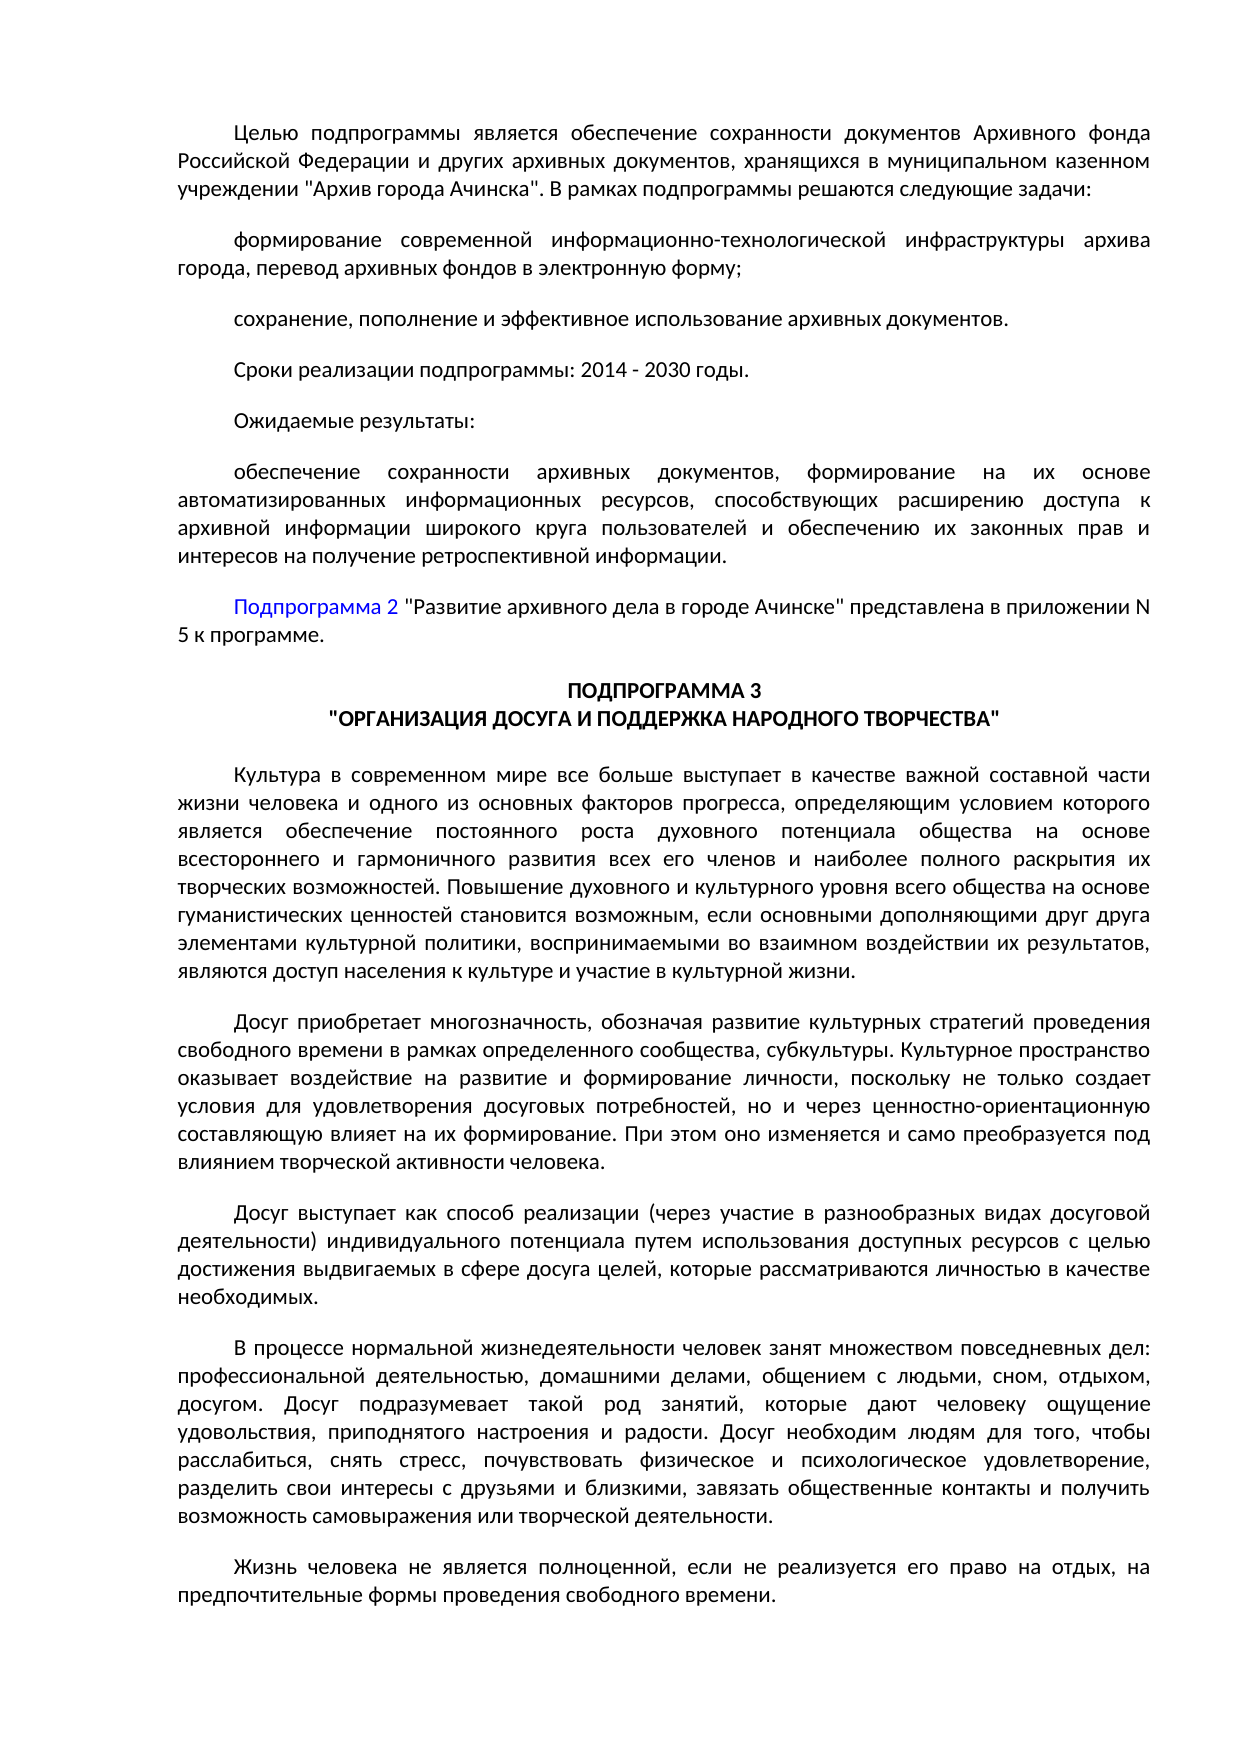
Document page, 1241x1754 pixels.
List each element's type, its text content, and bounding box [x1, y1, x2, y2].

text Жизнь человека не является полноценной, если не реализуется его право на отдых, на предпочтительные формы проведения свободного времени. [177, 1552, 1152, 1608]
title ПОДПРОГРАММА 3 [177, 676, 1152, 704]
text В процессе нормальной жизнедеятельности человек занят множеством повседневных дел: профессиональной деятельностью, домашними делами, общением с людьми, сном, отдыхом, досугом. Досуг подразумевает такой род занятий, которые дают человеку ощущение удовольствия, приподнятого настроения и радости. Досуг необходим людям для того, чтобы расслабиться, снять стресс, почувствовать физическое и психологическое удовлетворение, разделить свои интересы с друзьями и близкими, завязать общественные контакты и получить возможность самовыражения или творческой деятельности. [177, 1333, 1152, 1529]
text Досуг выступает как способ реализации (через участие в разнообразных видах досуговой деятельности) индивидуального потенциала путем использования доступных ресурсов с целью достижения выдвигаемых в сфере досуга целей, которые рассматриваются личностью в качестве необходимых. [177, 1198, 1152, 1310]
text Культура в современном мире все больше выступает в качестве важной составной части жизни человека и одного из основных факторов прогресса, определяющим условием которого является обеспечение постоянного роста духовного потенциала общества на основе всестороннего и гармоничного развития всех его членов и наиболее полного раскрытия их творческих возможностей. Повышение духовного и культурного уровня всего общества на основе гуманистических ценностей становится возможным, если основными дополняющими друг друга элементами культурной политики, воспринимаемыми во взаимном воздействии их результатов, являются доступ населения к культуре и участие в культурной жизни. [177, 760, 1152, 984]
text Подпрограмма 2 "Развитие архивного дела в городе Ачинске" представлена в приложении N 5 к программе. [177, 592, 1152, 648]
text обеспечение сохранности архивных документов, формирование на их основе автоматизированных информационных ресурсов, способствующих расширению доступа к архивной информации широкого круга пользователей и обеспечению их законных прав и интересов на получение ретроспективной информации. [177, 457, 1152, 569]
text сохранение, пополнение и эффективное использование архивных документов. [177, 304, 1152, 332]
text Целью подпрограммы является обеспечение сохранности документов Архивного фонда Российской Федерации и других архивных документов, хранящихся в муниципальном казенном учреждении "Архив города Ачинска". В рамках подпрограммы решаются следующие задачи: [177, 118, 1152, 202]
title "ОРГАНИЗАЦИЯ ДОСУГА И ПОДДЕРЖКА НАРОДНОГО ТВОРЧЕСТВА" [177, 704, 1152, 732]
text Досуг приобретает многозначность, обозначая развитие культурных стратегий проведения свободного времени в рамках определенного сообщества, субкультуры. Культурное пространство оказывает воздействие на развитие и формирование личности, поскольку не только создает условия для удовлетворения досуговых потребностей, но и через ценностно-ориентационную составляющую влияет на их формирование. При этом оно изменяется и само преобразуется под влиянием творческой активности человека. [177, 1007, 1152, 1175]
text Сроки реализации подпрограммы: 2014 - 2030 годы. [177, 355, 1152, 383]
text Ожидаемые результаты: [177, 406, 1152, 434]
text формирование современной информационно-технологической инфраструктуры архива города, перевод архивных фондов в электронную форму; [177, 225, 1152, 281]
